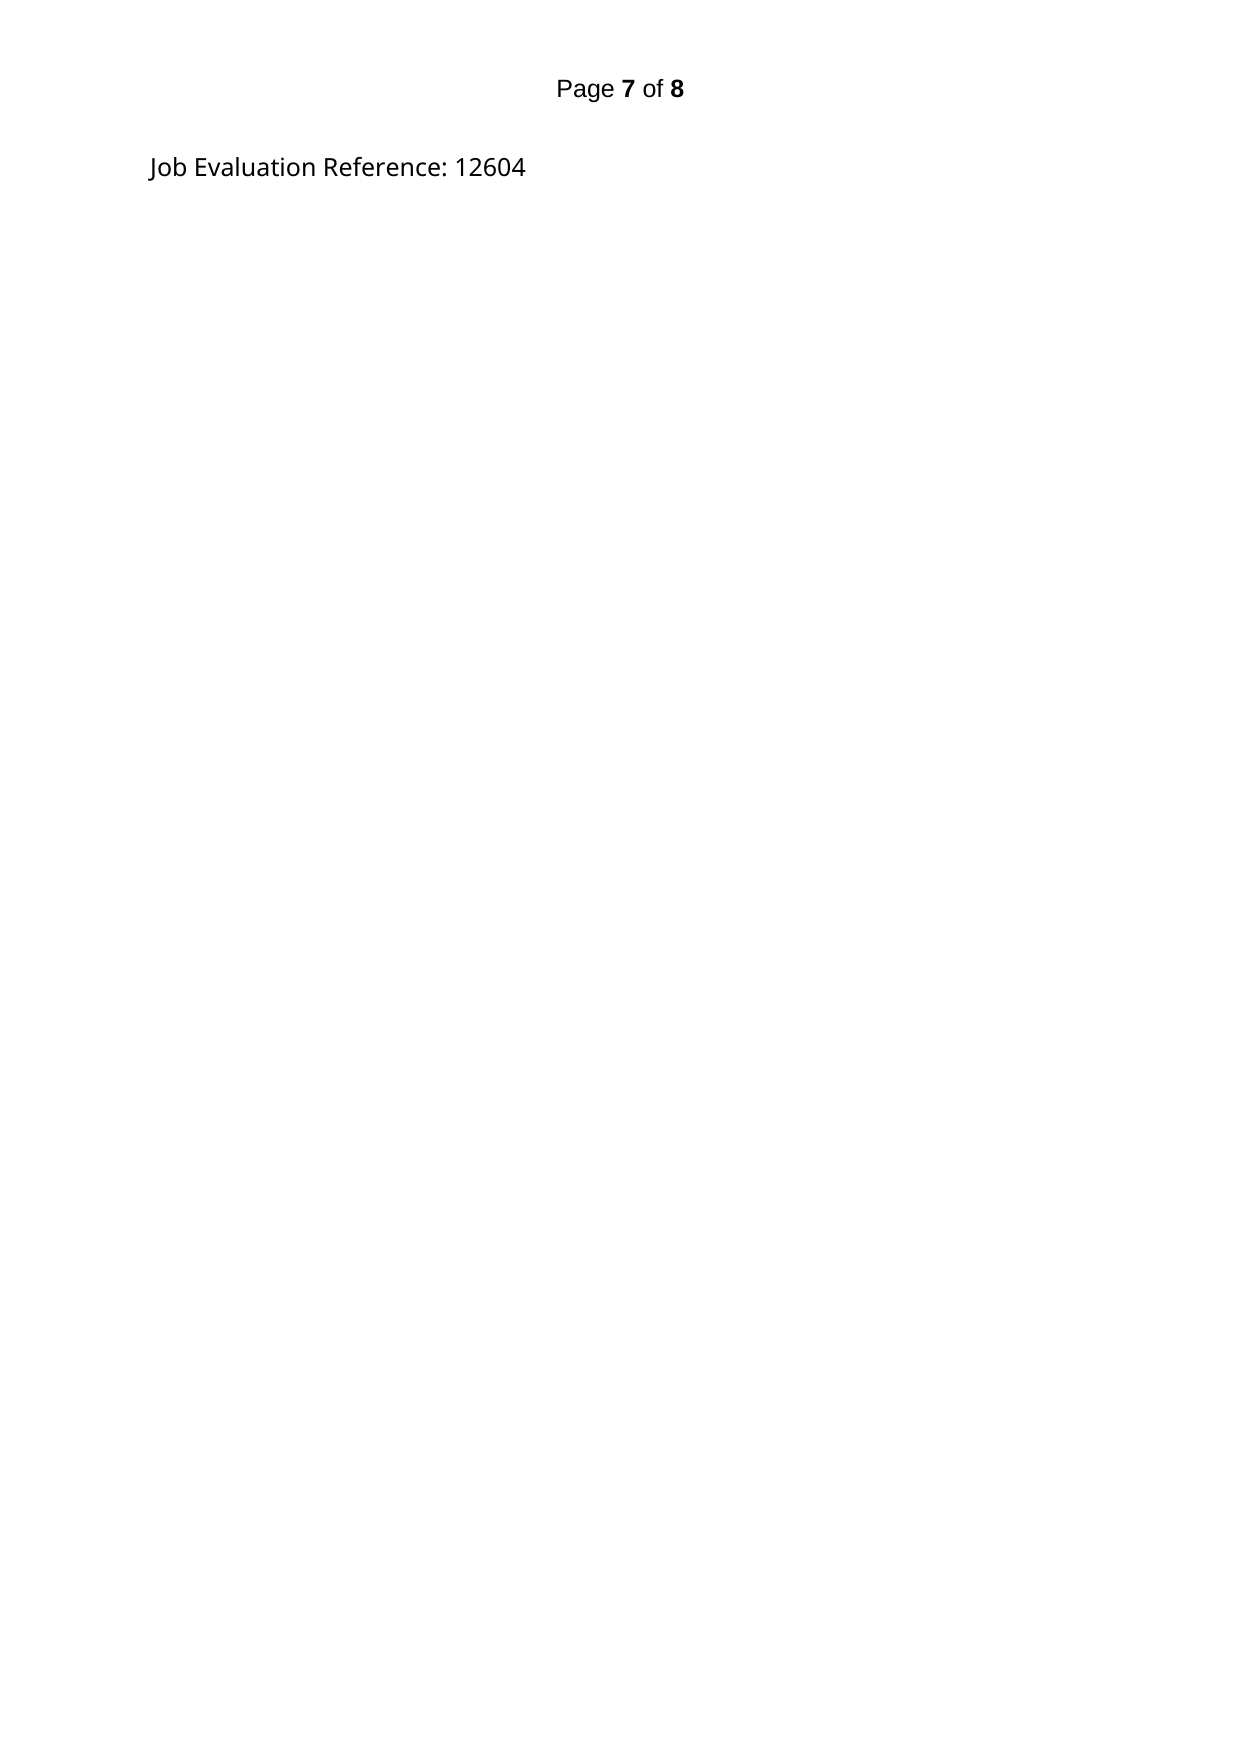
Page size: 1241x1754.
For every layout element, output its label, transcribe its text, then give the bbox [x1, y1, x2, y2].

text Job Evaluation Reference: 12604 [150, 150, 1090, 184]
